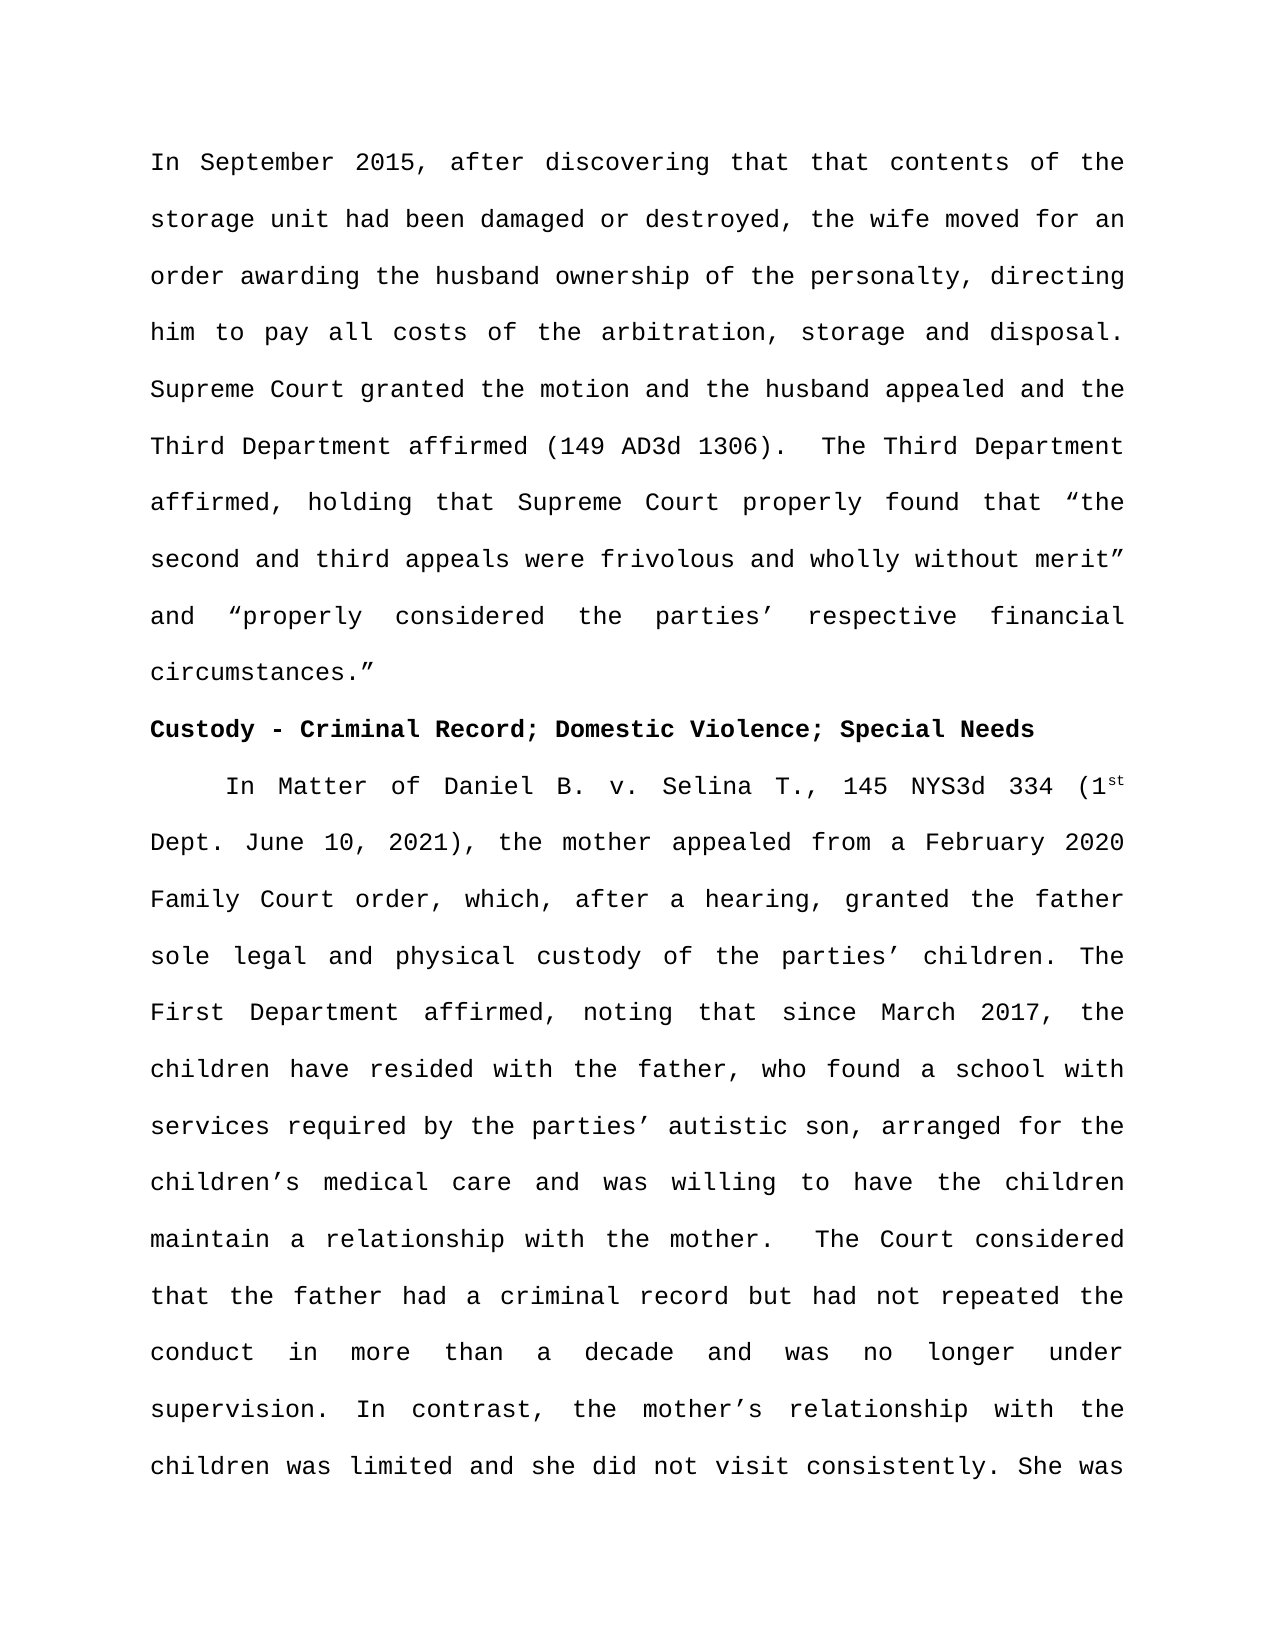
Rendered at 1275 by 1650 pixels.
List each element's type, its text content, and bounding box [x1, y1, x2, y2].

subtitle Custody - Criminal Record; Domestic Violence; Special Needs [150, 717, 1125, 745]
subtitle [150, 150, 1125, 688]
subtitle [150, 773, 1125, 1482]
